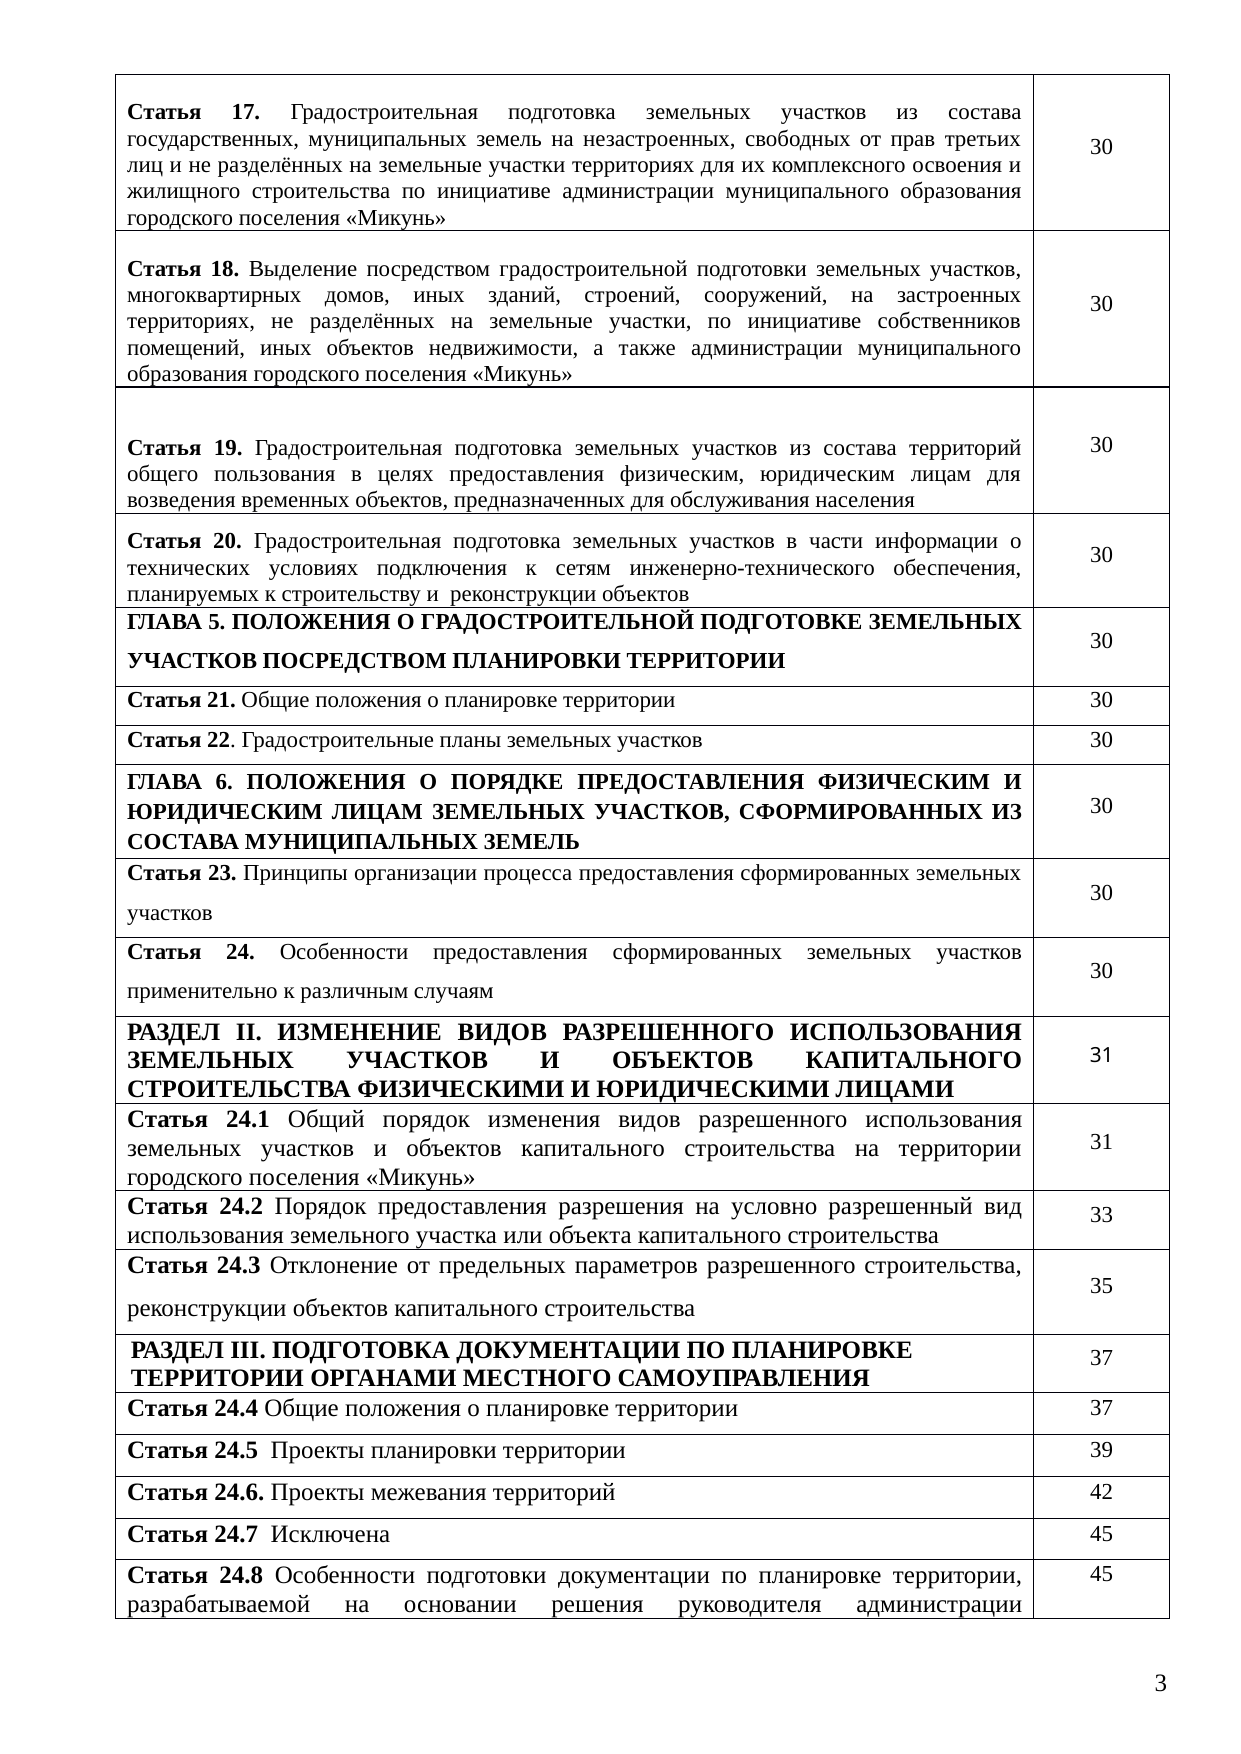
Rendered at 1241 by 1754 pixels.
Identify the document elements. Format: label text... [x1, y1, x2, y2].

table_cell 31 [1034, 1017, 1169, 1103]
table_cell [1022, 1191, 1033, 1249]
table_cell 30 [1034, 514, 1169, 607]
table_cell 30 [1034, 388, 1169, 513]
table_cell Статья 24.6. Проекты межевания территорий [116, 1477, 1033, 1518]
table_cell 33 [1034, 1191, 1169, 1249]
table_cell Статья 17. Градостроительная подготовка земельных участков из состава государственных, муниципальных земель на незастроенных, свободных от прав третьих лиц и не разделённых на земельные участки территориях для их комплексного освоения и жилищного строительства по инициативе администрации муниципального образования городского поселения «Микунь» [116, 75, 1033, 230]
table_cell 30 [1034, 859, 1169, 937]
table_cell 30 [1034, 608, 1169, 686]
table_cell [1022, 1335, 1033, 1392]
table_cell Статья 23. Принципы организации процесса предоставления сформированных земельных участков [116, 859, 1033, 937]
table_cell Статья 19. Градостроительная подготовка земельных участков из состава территорий общего пользования в целях предоставления физическим, юридическим лицам для возведения временных объектов, предназначенных для обслуживания населения [116, 388, 1033, 513]
table_cell Статья 20. Градостроительная подготовка земельных участков в части информации о технических условиях подключения к сетям инженерно-технического обеспечения, планируемых к строительству и реконструкции объектов [116, 514, 1033, 607]
table_cell 37 [1034, 1393, 1169, 1434]
table_cell Статья 24.4 Общие положения о планировке территории [116, 1393, 1033, 1434]
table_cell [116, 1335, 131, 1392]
table_cell 30 [1034, 231, 1169, 386]
table_cell Статья 24.7 Исключена [116, 1519, 1033, 1559]
table_cell Статья 21. Общие положения о планировке территории [116, 687, 1033, 725]
table_cell 30 [1034, 75, 1169, 230]
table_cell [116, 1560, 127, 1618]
table_cell 35 [1034, 1250, 1169, 1334]
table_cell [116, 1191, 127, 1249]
table_cell Статья 24.5 Проекты планировки территории [116, 1435, 1033, 1476]
table_cell 30 [1034, 726, 1169, 764]
table_cell Статья 24. Особенности предоставления сформированных земельных участков применительно к различным случаям [116, 938, 1033, 1016]
table_cell 30 [1034, 938, 1169, 1016]
table_cell ГЛАВА 6. ПОЛОЖЕНИЯ О ПОРЯДКЕ ПРЕДОСТАВЛЕНИЯ ФИЗИЧЕСКИМ И ЮРИДИЧЕСКИМ ЛИЦАМ ЗЕМЕЛЬНЫХ УЧАСТКОВ, СФОРМИРОВАННЫХ ИЗ СОСТАВА МУНИЦИПАЛЬНЫХ ЗЕМЕЛЬ [116, 765, 1033, 858]
table_cell 45 [1034, 1519, 1169, 1559]
table_cell 42 [1034, 1477, 1169, 1518]
table_cell 31 [1034, 1104, 1169, 1190]
table_cell Статья 24.1 Общий порядок изменения видов разрешенного использования земельных участков и объектов капитального строительства на территории городского поселения «Микунь» [116, 1104, 1033, 1190]
table_cell РАЗДЕЛ II. ИЗМЕНЕНИЕ ВИДОВ РАЗРЕШЕННОГО ИСПОЛЬЗОВАНИЯ ЗЕМЕЛЬНЫХ УЧАСТКОВ И ОБЪЕКТОВ КАПИТАЛЬНОГО СТРОИТЕЛЬСТВА ФИЗИЧЕСКИМИ И ЮРИДИЧЕСКИМИ ЛИЦАМИ [116, 1017, 1033, 1103]
table_cell 30 [1034, 687, 1169, 725]
table_cell Статья 18. Выделение посредством градостроительной подготовки земельных участков, многоквартирных домов, иных зданий, строений, сооружений, на застроенных территориях, не разделённых на земельные участки, по инициативе собственников помещений, иных объектов недвижимости, а также администрации муниципального образования городского поселения «Микунь» [116, 231, 1033, 386]
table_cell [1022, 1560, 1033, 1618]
table_cell 45 [1034, 1560, 1169, 1618]
table_cell 30 [1034, 765, 1169, 858]
table_cell 37 [1034, 1335, 1169, 1392]
table_cell Статья 24.3 Отклонение от предельных параметров разрешенного строительства, реконструкции объектов капитального строительства [116, 1250, 1033, 1334]
table_cell Статья 22. Градостроительные планы земельных участков [116, 726, 1033, 764]
table_cell ГЛАВА 5. ПОЛОЖЕНИЯ О ГРАДОСТРОИТЕЛЬНОЙ ПОДГОТОВКЕ ЗЕМЕЛЬНЫХ УЧАСТКОВ ПОСРЕДСТВОМ ПЛАНИРОВКИ ТЕРРИТОРИИ [116, 608, 1033, 686]
table_cell 39 [1034, 1435, 1169, 1476]
